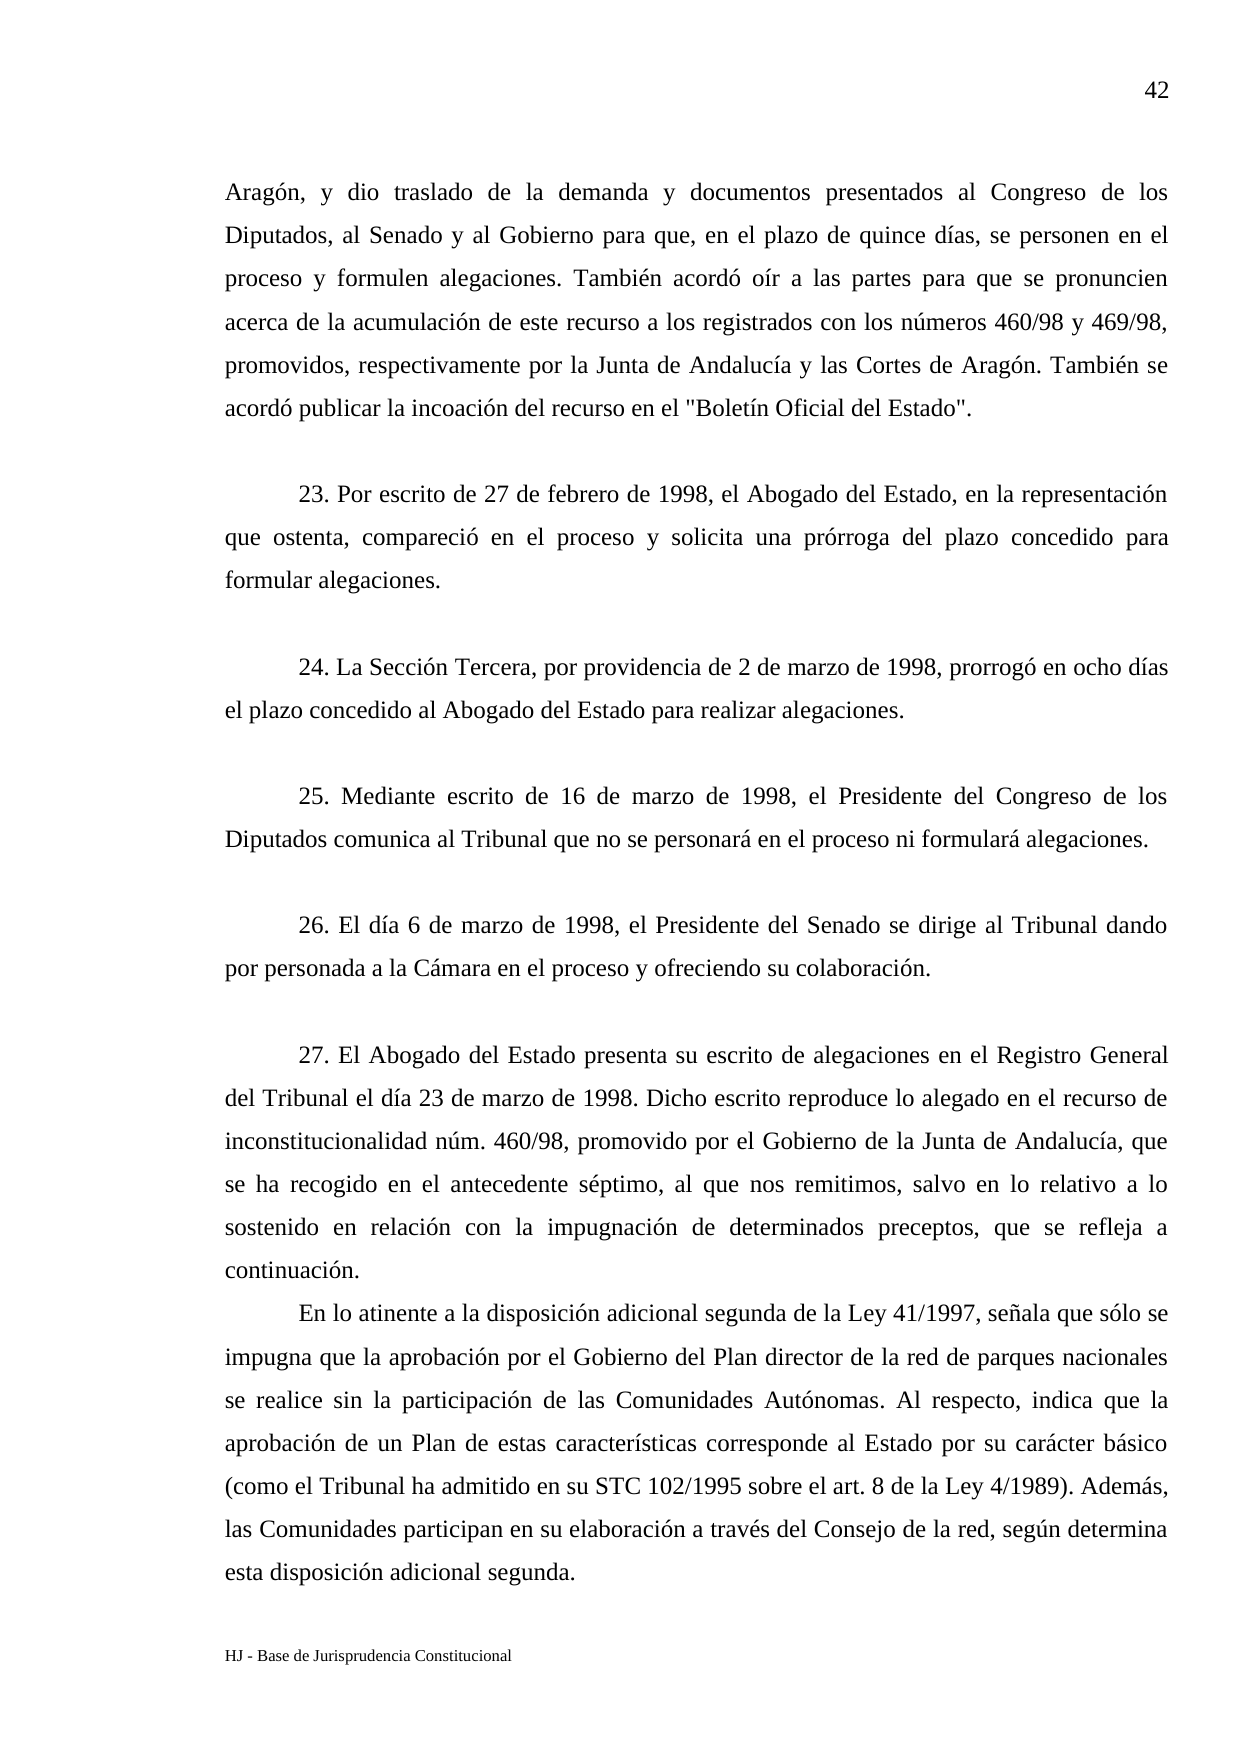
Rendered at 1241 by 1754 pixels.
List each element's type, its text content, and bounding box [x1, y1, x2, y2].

text En lo atinente a la disposición adicional segunda de la Ley 41/1997, señala que sólo se impugna que la aprobación por el Gobierno del Plan director de la red de parques nacionales se realice sin la participación de las Comunidades Autónomas. Al respecto, indica que la aprobación de un Plan de estas características corresponde al Estado por su carácter básico (como el Tribunal ha admitido en su STC 102/1995 sobre el art. 8 de la Ley 4/1989). Además, las Comunidades participan en su elaboración a través del Consejo de la red, según determina esta disposición adicional segunda. [224, 1298, 1169, 1586]
text 23. Por escrito de 27 de febrero de 1998, el Abogado del Estado, en la representación que ostenta, compareció en el proceso y solicita una prórroga del plazo concedido para formular alegaciones. [224, 479, 1169, 594]
text 27. El Abogado del Estado presenta su escrito de alegaciones en el Registro General del Tribunal el día 23 de marzo de 1998. Dicho escrito reproduce lo alegado en el recurso de inconstitucionalidad núm. 460/98, promovido por el Gobierno de la Junta de Andalucía, que se ha recogido en el antecedente séptimo, al que nos remitimos, salvo en lo relativo a lo sostenido en relación con la impugnación de determinados preceptos, que se refleja a continuación. [224, 1040, 1169, 1284]
text 26. El día 6 de marzo de 1998, el Presidente del Senado se dirige al Tribunal dando por personada a la Cámara en el proceso y ofreciendo su colaboración. [224, 910, 1169, 982]
text 24. La Sección Tercera, por providencia de 2 de marzo de 1998, prorrogó en ocho días el plazo concedido al Abogado del Estado para realizar alegaciones. [224, 652, 1169, 723]
text 25. Mediante escrito de 16 de marzo de 1998, el Presidente del Congreso de los Diputados comunica al Tribunal que no se personará en el proceso ni formulará alegaciones. [224, 781, 1169, 853]
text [224, 177, 1169, 422]
